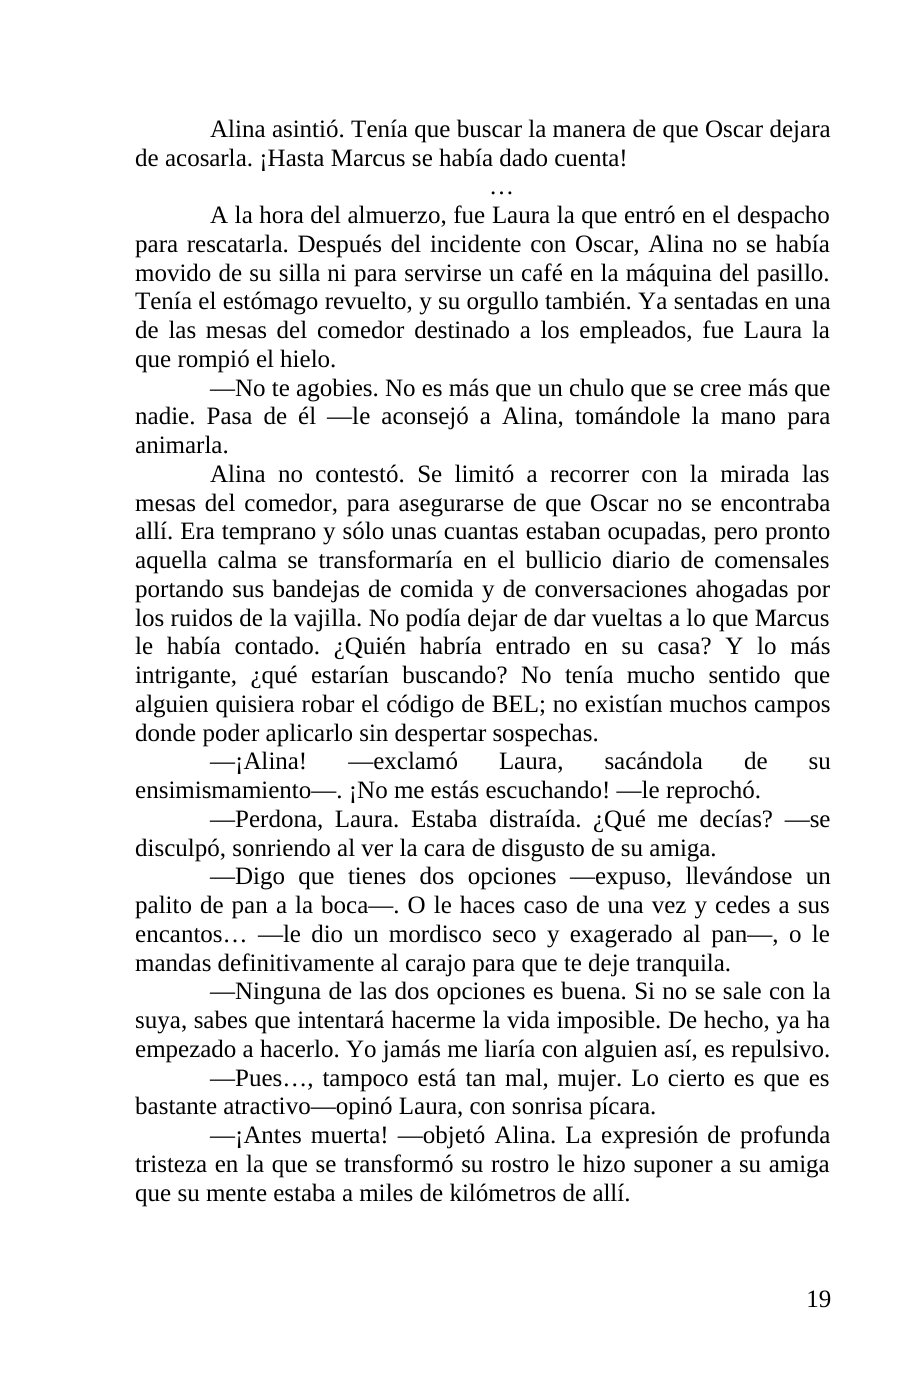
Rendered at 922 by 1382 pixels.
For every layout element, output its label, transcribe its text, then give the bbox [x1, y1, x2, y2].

text A la hora del almuerzo, fue Laura la que entró en el despacho para rescatarla. Después del incidente con Oscar, Alina no se había movido de su silla ni para servirse un café en la máquina del pasillo. Tenía el estómago revuelto, y su orgullo también. Ya sentadas en una de las mesas del comedor destinado a los empleados, fue Laura la que rompió el hielo. [135, 200, 831, 373]
text —¡Antes muerta! —objetó Alina. La expresión de profunda tristeza en la que se transformó su rostro le hizo suponer a su amiga que su mente estaba a miles de kilómetros de allí. [135, 1120, 831, 1206]
text —Digo que tienes dos opciones —expuso, llevándose un palito de pan a la boca—. O le haces caso de una vez y cedes a sus encantos… —le dio un mordisco seco y exagerado al pan—, o le mandas definitivamente al carajo para que te deje tranquila. [135, 861, 831, 976]
text —Ninguna de las dos opciones es buena. Si no se sale con la suya, sabes que intentará hacerme la vida imposible. De hecho, ya ha empezado a hacerlo. Yo jamás me liaría con alguien así, es repulsivo. [135, 976, 831, 1063]
text —Perdona, Laura. Estaba distraída. ¿Qué me decías? —se disculpó, sonriendo al ver la cara de disgusto de su amiga. [135, 804, 831, 861]
text —No te agobies. No es más que un chulo que se cree más que nadie. Pasa de él —le aconsejó a Alina, tomándole la mano para animarla. [135, 373, 831, 459]
text Alina asintió. Tenía que buscar la manera de que Oscar dejara de acosarla. ¡Hasta Marcus se había dado cuenta! [135, 114, 831, 171]
text —Pues…, tampoco está tan mal, mujer. Lo cierto es que es bastante atractivo—opinó Laura, con sonrisa pícara. [135, 1063, 831, 1120]
text —¡Alina! —exclamó Laura, sacándola de su ensimismamiento—. ¡No me estás escuchando! —le reprochó. [135, 746, 831, 804]
text Alina no contestó. Se limitó a recorrer con la mirada las mesas del comedor, para asegurarse de que Oscar no se encontraba allí. Era temprano y sólo unas cuantas estaban ocupadas, pero pronto aquella calma se transformaría en el bullicio diario de comensales portando sus bandejas de comida y de conversaciones ahogadas por los ruidos de la vajilla. No podía dejar de dar vueltas a lo que Marcus le había contado. ¿Quién habría entrado en su casa? Y lo más intrigante, ¿qué estarían buscando? No tenía mucho sentido que alguien quisiera robar el código de BEL; no existían muchos campos donde poder aplicarlo sin despertar sospechas. [135, 459, 831, 746]
text … [135, 171, 831, 200]
